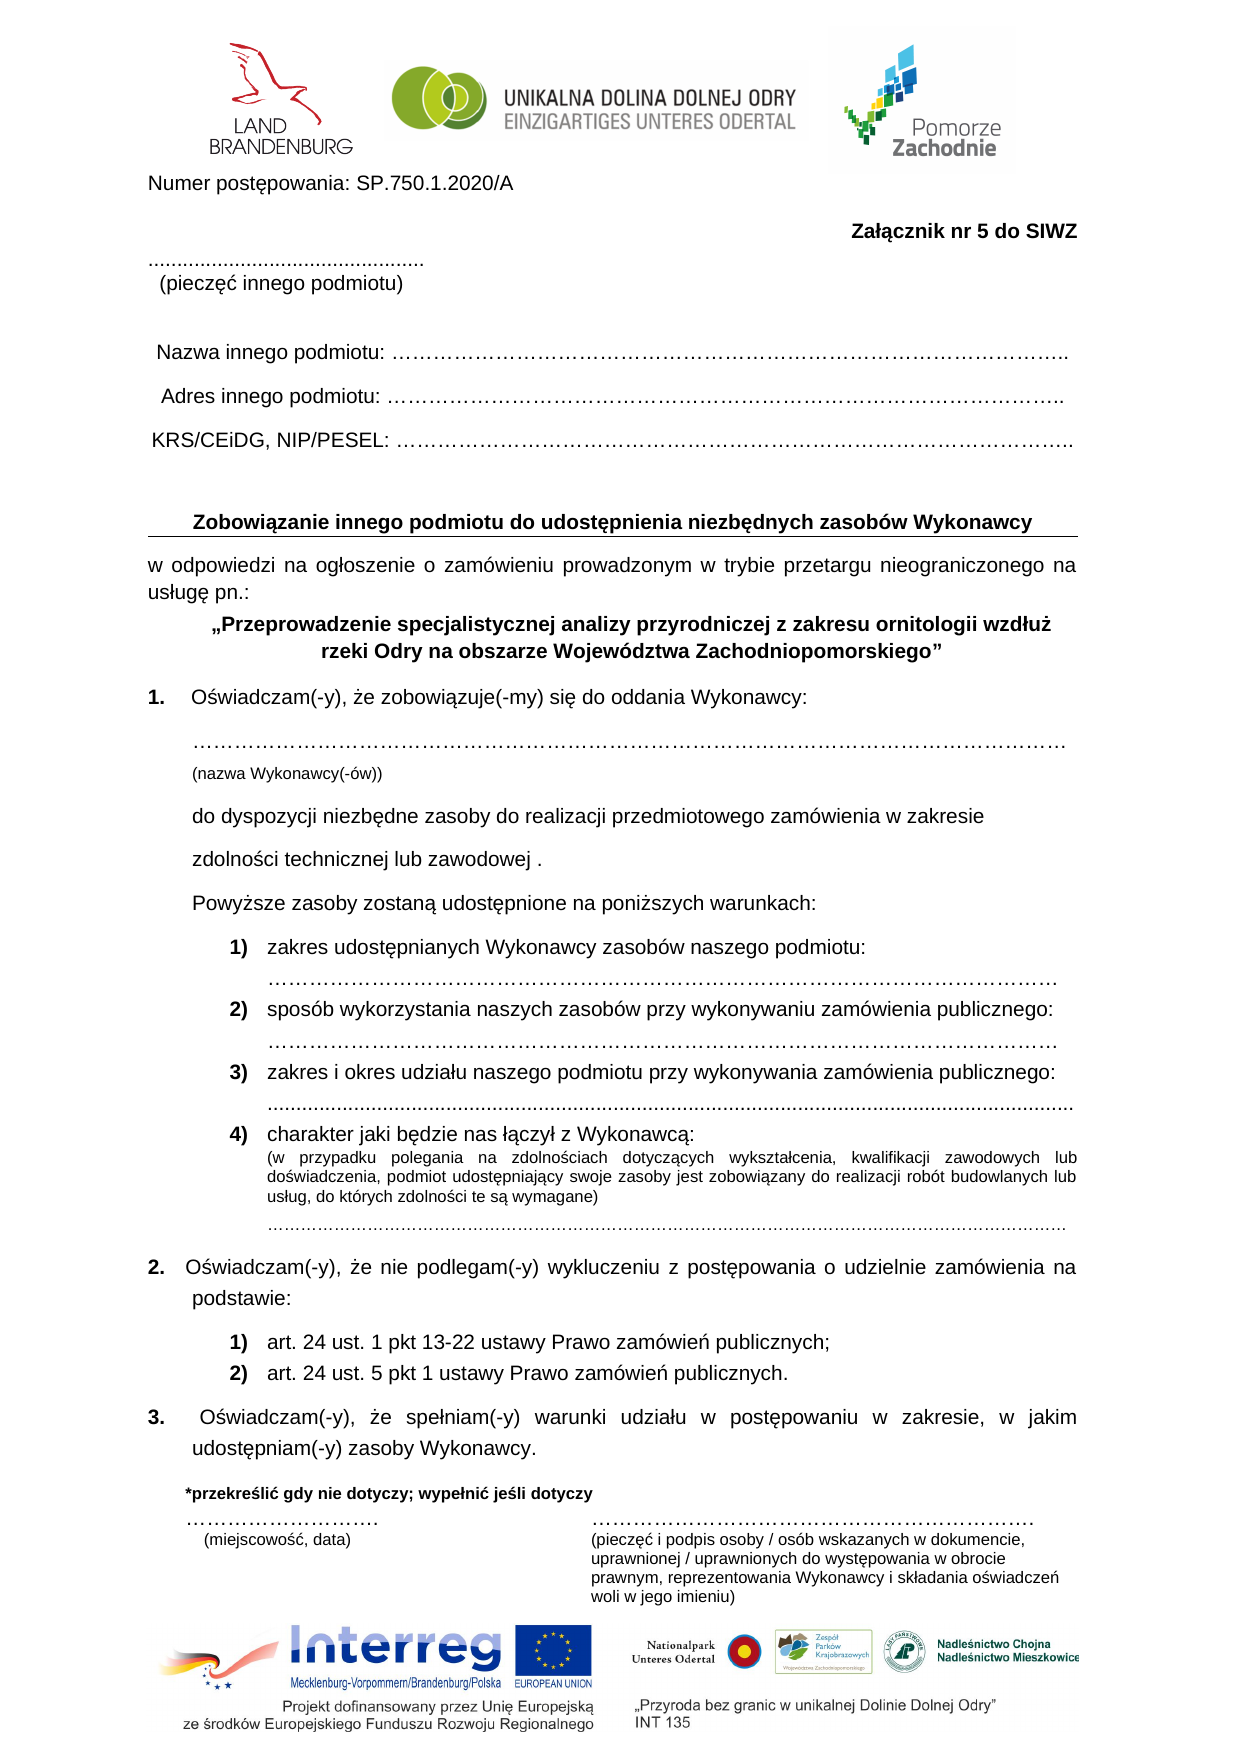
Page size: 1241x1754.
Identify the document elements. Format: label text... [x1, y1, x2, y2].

list *przekreślić gdy nie dotyczy; wypełnić jeśli dotyczy [185, 1474, 1078, 1506]
text Zobowiązanie innego podmiotu do udostępnienia niezbędnych zasobów Wykonawcy [148, 509, 1078, 536]
text do dyspozycji niezbędne zasoby do realizacji przedmiotowego zamówienia w zakresie [192, 798, 1078, 829]
text ……………………………………………………………………………………………………………… [192, 723, 1078, 754]
list Oświadczam(-y), że zobowiązuje(-my) się do oddania Wykonawcy: [148, 679, 1078, 711]
list zakres i okres udziału naszego podmiotu przy wykonywania zamówienia publicznego: [229, 1054, 1078, 1086]
list art. 24 ust. 1 pkt 13-22 ustawy Prawo zamówień publicznych; [229, 1324, 1078, 1356]
text w odpowiedzi na ogłoszenie o zamówieniu prowadzonym w trybie przetargu nieograniczonego na usługę pn.: [148, 553, 1078, 604]
text Nazwa innego podmiotu: …………………………………………………………………………………….. [148, 334, 1078, 366]
list (w przypadku polegania na zdolnościach dotyczących wykształcenia, kwalifikacji zawodowych lub doświadczenia, podmiot udostępniający swoje zasoby jest zobowiązany do realizacji robót budowlanych lub usług, do których zdolności te są wymagane) [267, 1148, 1078, 1206]
list Oświadczam(-y), że nie podlegam(-y) wykluczeniu z postępowania o udzielnie zamówienia na podstawie: [148, 1249, 1078, 1312]
text Powyższe zasoby zostaną udostępnione na poniższych warunkach: [192, 886, 1078, 917]
list …………………………………………………………………………………………………… [267, 961, 1078, 992]
text KRS/CEiDG, NIP/PESEL: …………………………………………………………………………………….. [148, 422, 1078, 453]
list zakres udostępnianych Wykonawcy zasobów naszego podmiotu: [229, 929, 1078, 961]
text prawnym, reprezentowania Wykonawcy i składania oświadczeń woli w jego imieniu) [591, 1568, 1078, 1606]
picture [146, 1623, 1079, 1732]
list ……………………………………………………………………………………………………………………………… [267, 1206, 1078, 1237]
text Adres innego podmiotu: …………………………………………………………………………………….. [148, 378, 1078, 409]
list „Przeprowadzenie specjalistycznej analizy przyrodniczej z zakresu ornitologii wzdłuż rzeki Odry na obszarze Województwa Zachodniopomorskiego” [185, 612, 1078, 663]
text uprawnionej / uprawnionych do występowania w obrocie [148, 1549, 1078, 1568]
list Oświadczam(-y), że spełniam(-y) warunki udziału w postępowaniu w zakresie, w jakim udostępniam(-y) zasoby Wykonawcy. [148, 1399, 1078, 1462]
text ................................................ [148, 247, 1078, 271]
text Załącznik nr 5 do SIWZ [148, 219, 1078, 243]
list charakter jaki będzie nas łączył z Wykonawcą: [229, 1117, 1078, 1148]
text (nazwa Wykonawcy(-ów)) [192, 754, 1078, 786]
text (pieczęć innego podmiotu) [148, 271, 1078, 294]
picture [208, 26, 1017, 174]
list sposób wykorzystania naszych zasobów przy wykonywaniu zamówienia publicznego: [229, 992, 1078, 1023]
list ………………………. ………………………………………………………. [185, 1506, 1078, 1529]
list art. 24 ust. 5 pkt 1 ustawy Prawo zamówień publicznych. [229, 1356, 1078, 1387]
list …………………………………………………………………………………………………… [267, 1023, 1078, 1054]
text (miejscowość, data) (pieczęć i podpis osoby / osób wskazanych w dokumencie, [148, 1529, 1078, 1549]
list ............................................................................................................................................ [267, 1086, 1078, 1117]
text zdolności technicznej lub zawodowej . [192, 842, 1078, 873]
